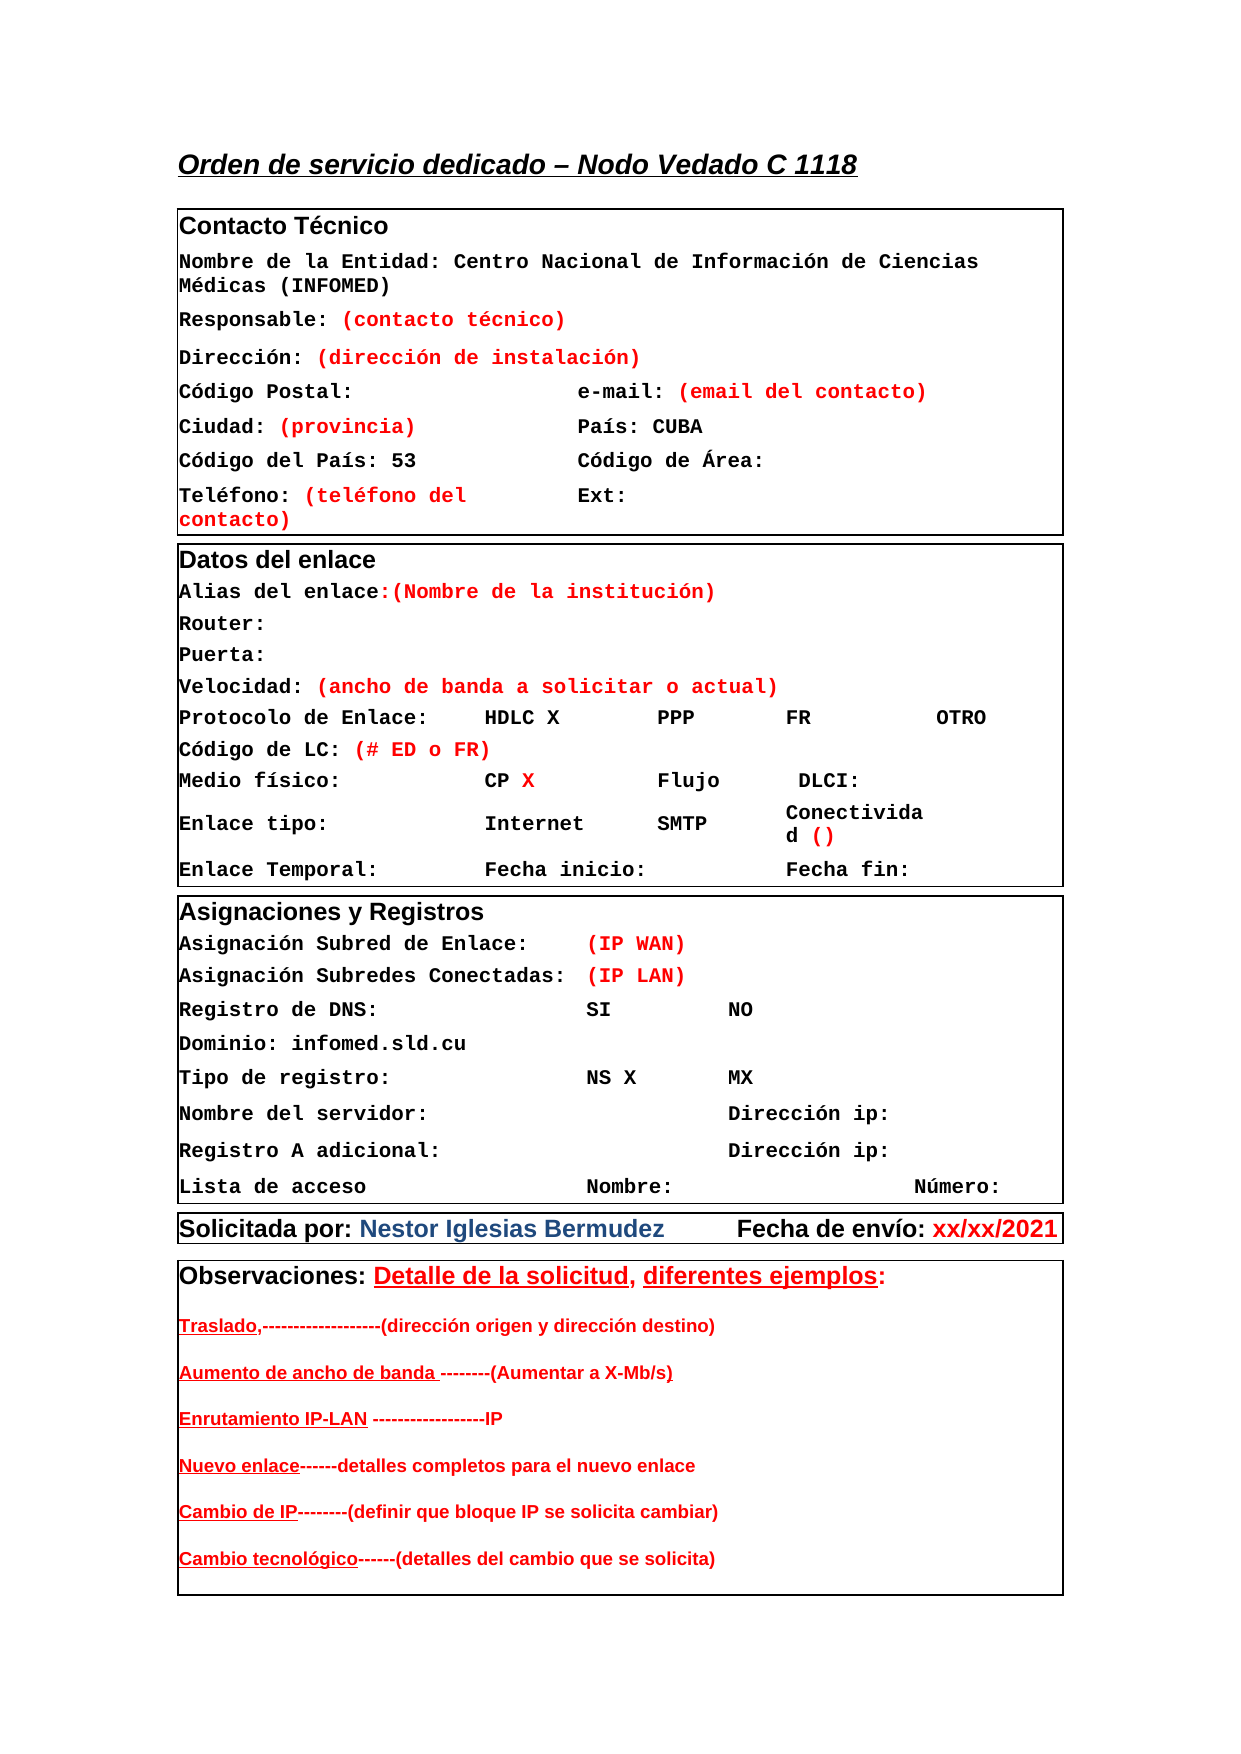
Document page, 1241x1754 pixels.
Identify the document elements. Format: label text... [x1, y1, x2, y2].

table_cell [177, 1204, 1063, 1212]
table_cell [179, 1214, 1062, 1243]
table_cell [177, 887, 1063, 895]
table_cell [179, 897, 1062, 1203]
table_cell [177, 536, 1063, 543]
table_cell [177, 1244, 1063, 1252]
table_cell [179, 545, 1062, 886]
table_header Orden de servicio dedicado – Nodo Vedado C 1118 [177, 148, 1063, 208]
table_cell [178, 210, 1062, 534]
table_cell [179, 1261, 1062, 1594]
table_cell [177, 1252, 1063, 1260]
